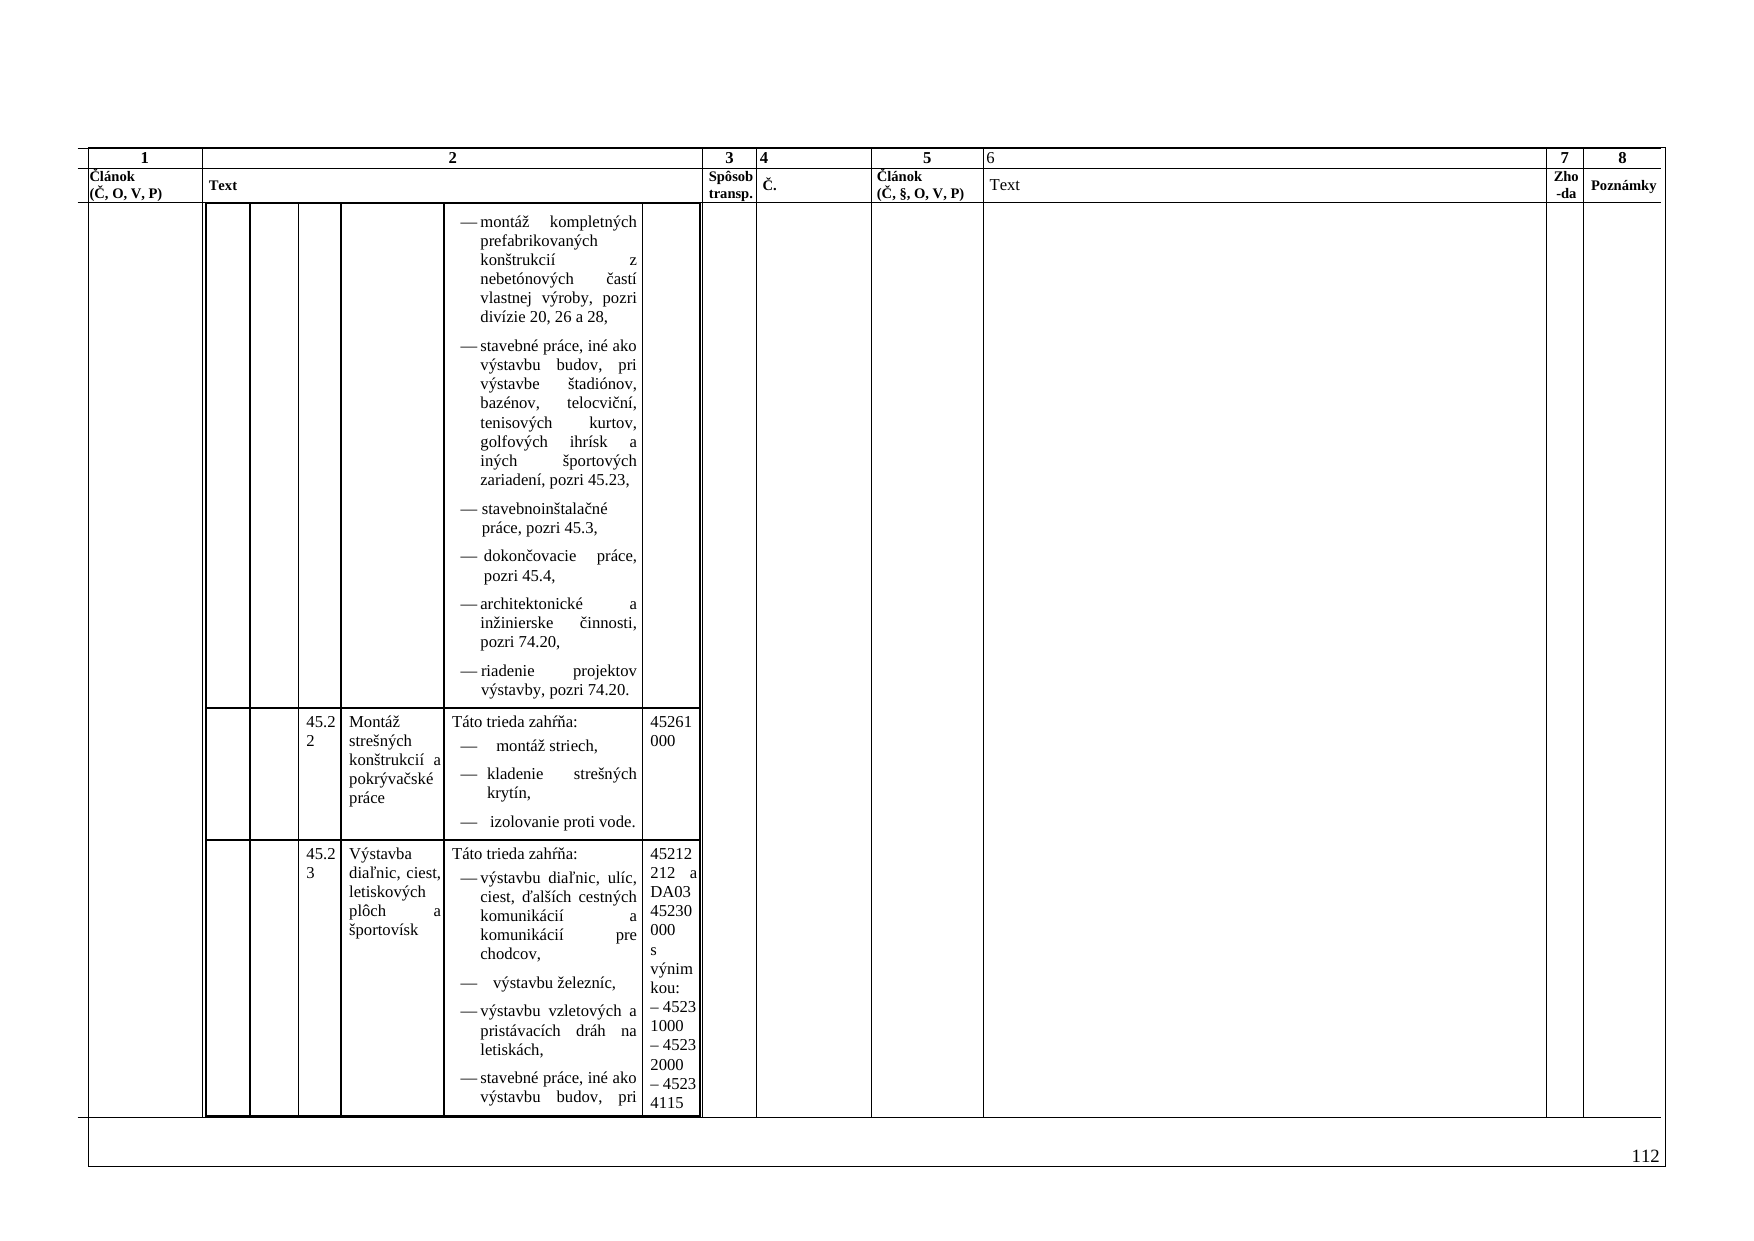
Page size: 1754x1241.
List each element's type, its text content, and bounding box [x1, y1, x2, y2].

table_cell Text [203, 169, 702, 201]
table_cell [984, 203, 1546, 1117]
table_cell Spôsob transp. [703, 169, 756, 201]
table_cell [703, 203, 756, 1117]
table_header 2 [203, 149, 702, 167]
table_cell Článok (Č, O, V, P) [89, 169, 202, 201]
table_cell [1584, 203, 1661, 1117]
table_cell Poznámky [1584, 169, 1661, 201]
table_header 7 [1547, 149, 1583, 167]
table_header 5 [872, 149, 983, 167]
table_header 8 [1584, 149, 1661, 167]
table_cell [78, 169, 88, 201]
table_cell Zho-da [1547, 169, 1583, 201]
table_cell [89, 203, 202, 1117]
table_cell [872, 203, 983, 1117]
table_cell Text [984, 169, 1546, 201]
table_header 4 [757, 149, 871, 167]
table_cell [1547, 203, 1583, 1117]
table_cell Č. [757, 169, 871, 201]
table_header 1 [89, 149, 202, 167]
table_cell Článok (Č, §, O, V, P) [872, 169, 983, 201]
table_header 3 [703, 149, 756, 167]
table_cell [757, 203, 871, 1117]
table_header 6 [984, 149, 1546, 167]
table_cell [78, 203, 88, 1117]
